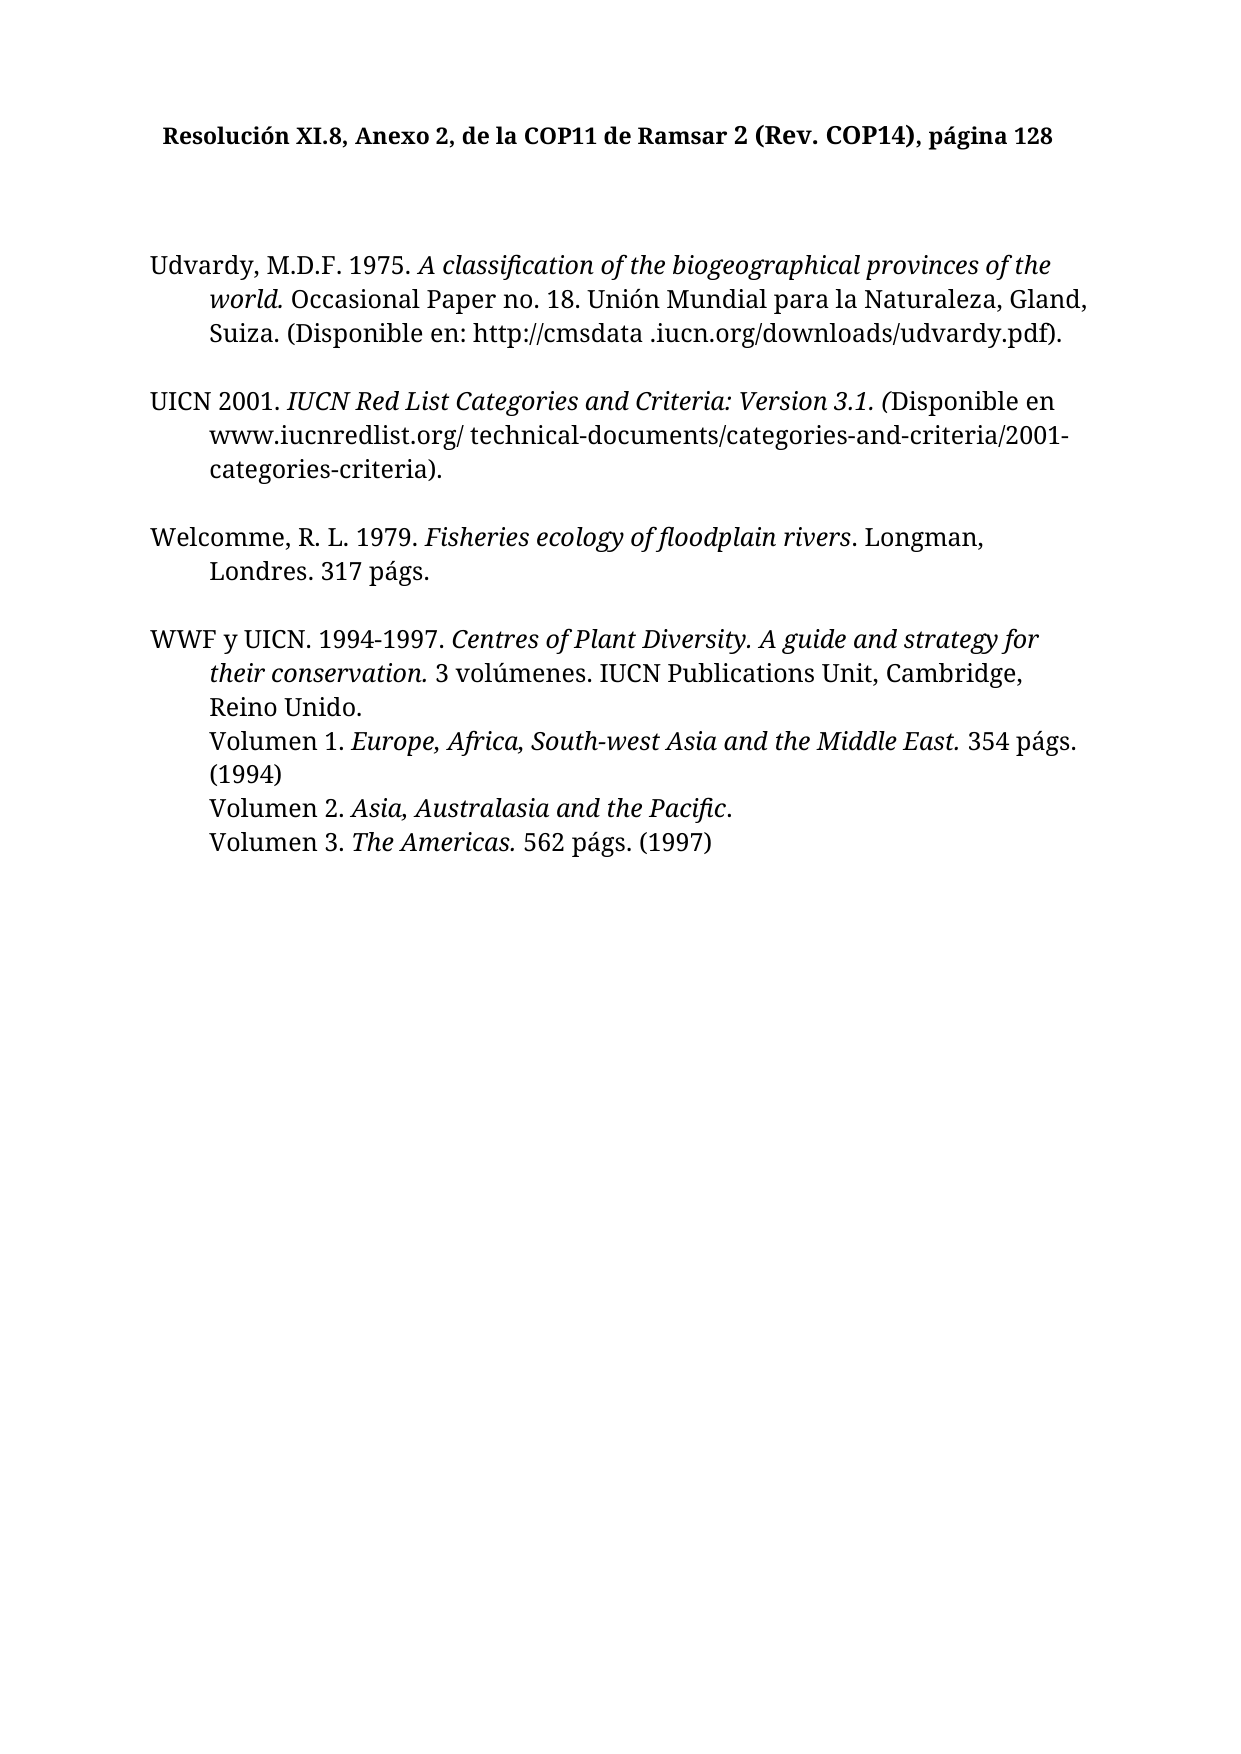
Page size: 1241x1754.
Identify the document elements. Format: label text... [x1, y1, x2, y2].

text WWF y UICN. 1994-1997. Centres of Plant Diversity. A guide and strategy for their conservation. 3 volúmenes. IUCN Publications Unit, Cambridge, Reino Unido. [150, 622, 1090, 723]
text Volumen 1. Europe, Africa, South-west Asia and the Middle East. 354 págs. (1994) [150, 723, 1090, 791]
text Udvardy, M.D.F. 1975. A classification of the biogeographical provinces of the world. Occasional Paper no. 18. Unión Mundial para la Naturaleza, Gland, Suiza. (Disponible en: http://cmsdata .iucn.org/downloads/udvardy.pdf). [150, 248, 1090, 350]
text Volumen 2. Asia, Australasia and the Pacific. [150, 791, 1090, 825]
text Volumen 3. The Americas. 562 págs. (1997) [150, 825, 1090, 859]
text UICN 2001. IUCN Red List Categories and Criteria: Version 3.1. (Disponible en www.iucnredlist.org/ technical-documents/categories-and-criteria/2001-categories-criteria). [150, 384, 1090, 486]
text Welcomme, R. L. 1979. Fisheries ecology of floodplain rivers. Longman, Londres. 317 págs. [150, 520, 1090, 588]
